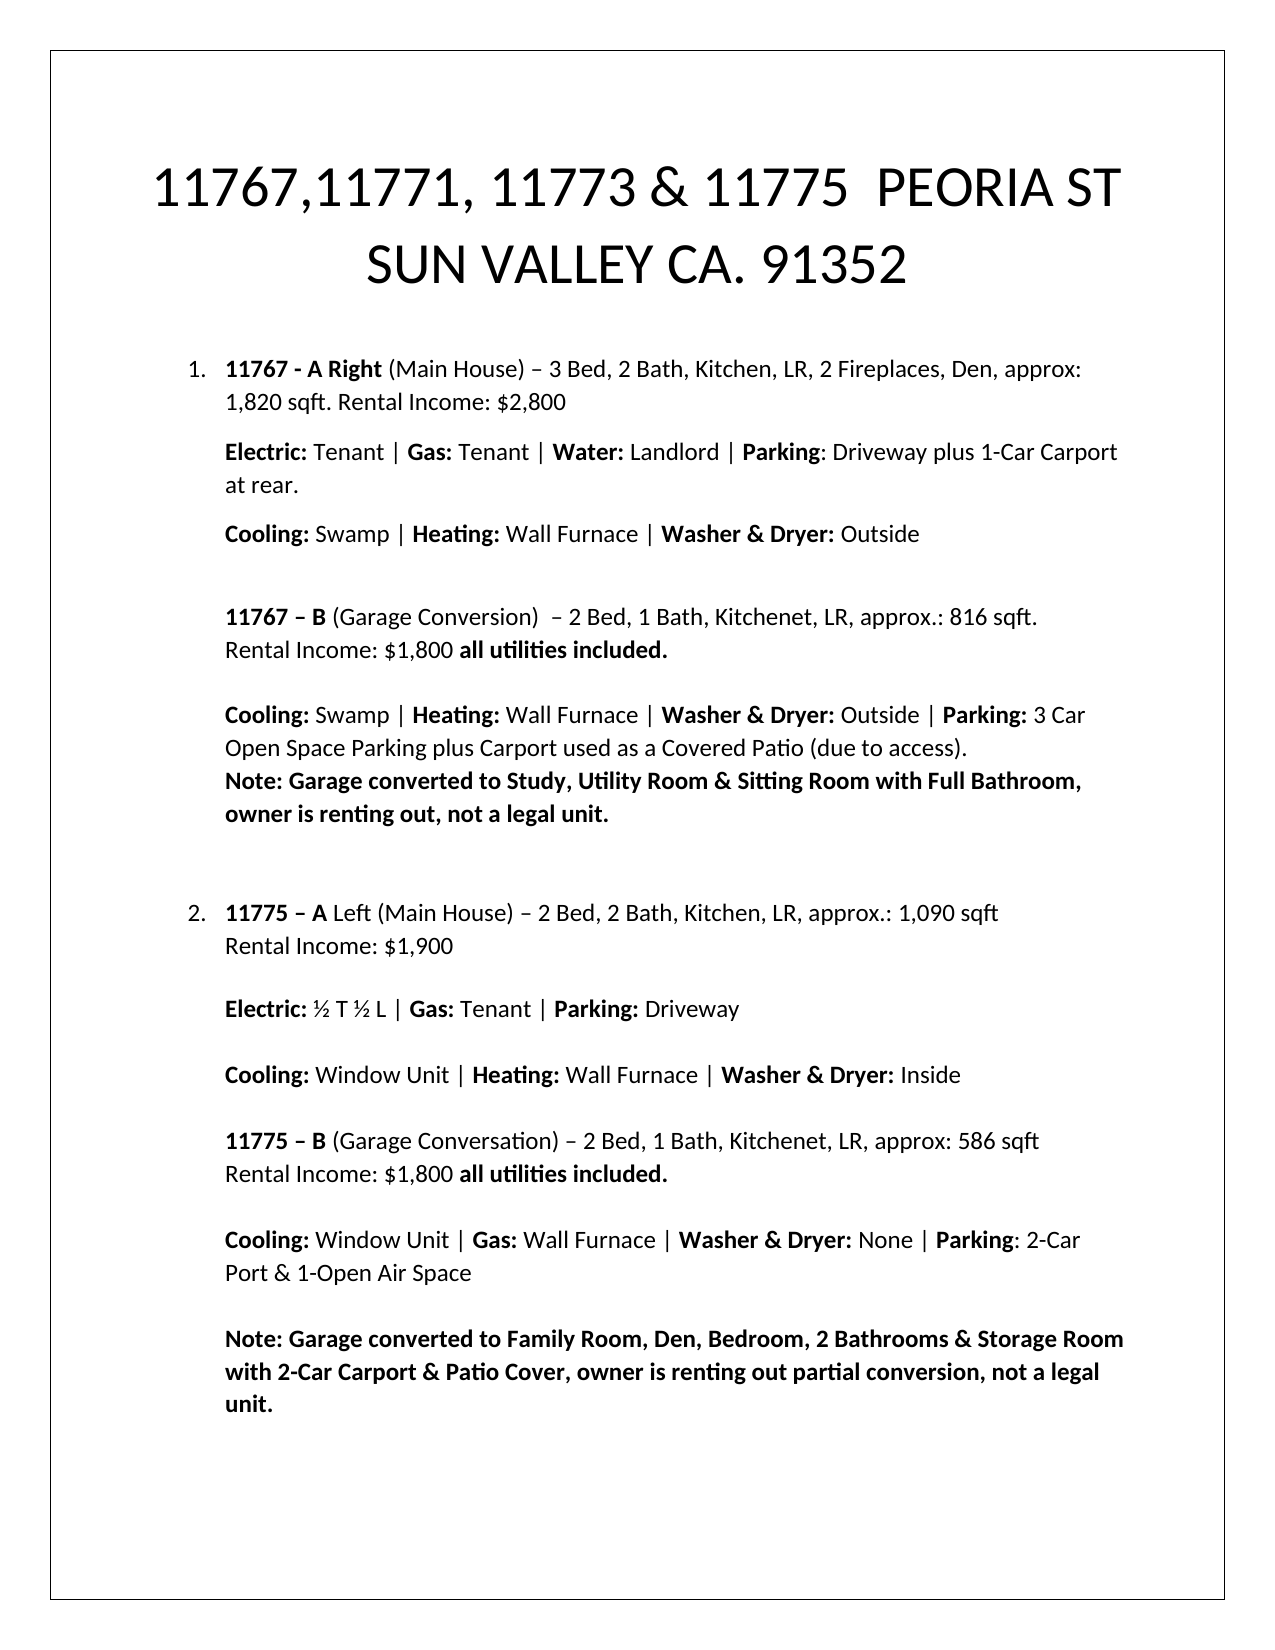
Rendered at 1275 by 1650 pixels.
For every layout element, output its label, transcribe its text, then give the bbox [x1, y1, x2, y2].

list 11767 - A Right (Main House) – 3 Bed, 2 Bath, Kitchen, LR, 2 Fireplaces, Den, approx: 1,820 sqft. Rental Income: $2,800 [187, 353, 1125, 417]
list Rental Income: $1,800 all utilities included. [225, 634, 1125, 664]
list Cooling: Swamp | Heating: Wall Furnace | Washer & Dryer: Outside | Parking: 3 Car Open Space Parking plus Carport used as a Covered Patio (due to access). [225, 699, 1125, 763]
list Note: Garage converted to Family Room, Den, Bedroom, 2 Bathrooms & Storage Room [225, 1323, 1125, 1353]
text Electric: Tenant | Gas: Tenant | Water: Landlord | Parking: Driveway plus 1-Car Carport at rear. [225, 436, 1125, 499]
list Note: Garage converted to Study, Utility Room & Sitting Room with Full Bathroom, owner is renting out, not a legal unit. [225, 765, 1125, 829]
list Rental Income: $1,800 all utilities included. [225, 1158, 1125, 1189]
list Cooling: Window Unit | Gas: Wall Furnace | Washer & Dryer: None | Parking: 2-Car Port & 1-Open Air Space [225, 1224, 1125, 1287]
text 11767,11771, 11773 & 11775 PEORIA ST SUN VALLEY CA. 91352 [150, 150, 1125, 298]
list 11775 – B (Garage Conversation) – 2 Bed, 1 Bath, Kitchenet, LR, approx: 586 sqft [225, 1125, 1125, 1156]
list Electric: ½ T ½ L | Gas: Tenant | Parking: Driveway [225, 993, 1125, 1024]
text Cooling: Swamp | Heating: Wall Furnace | Washer & Dryer: Outside [225, 518, 1125, 549]
list Cooling: Window Unit | Heating: Wall Furnace | Washer & Dryer: Inside [225, 1059, 1125, 1090]
list 11775 – A Left (Main House) – 2 Bed, 2 Bath, Kitchen, LR, approx.: 1,090 sqft [187, 897, 1125, 928]
list with 2-Car Carport & Patio Cover, owner is renting out partial conversion, not a legal unit. [225, 1356, 1125, 1419]
list 11767 – B (Garage Conversion) – 2 Bed, 1 Bath, Kitchenet, LR, approx.: 816 sqft. [225, 601, 1125, 631]
list Rental Income: $1,900 [225, 930, 1125, 961]
